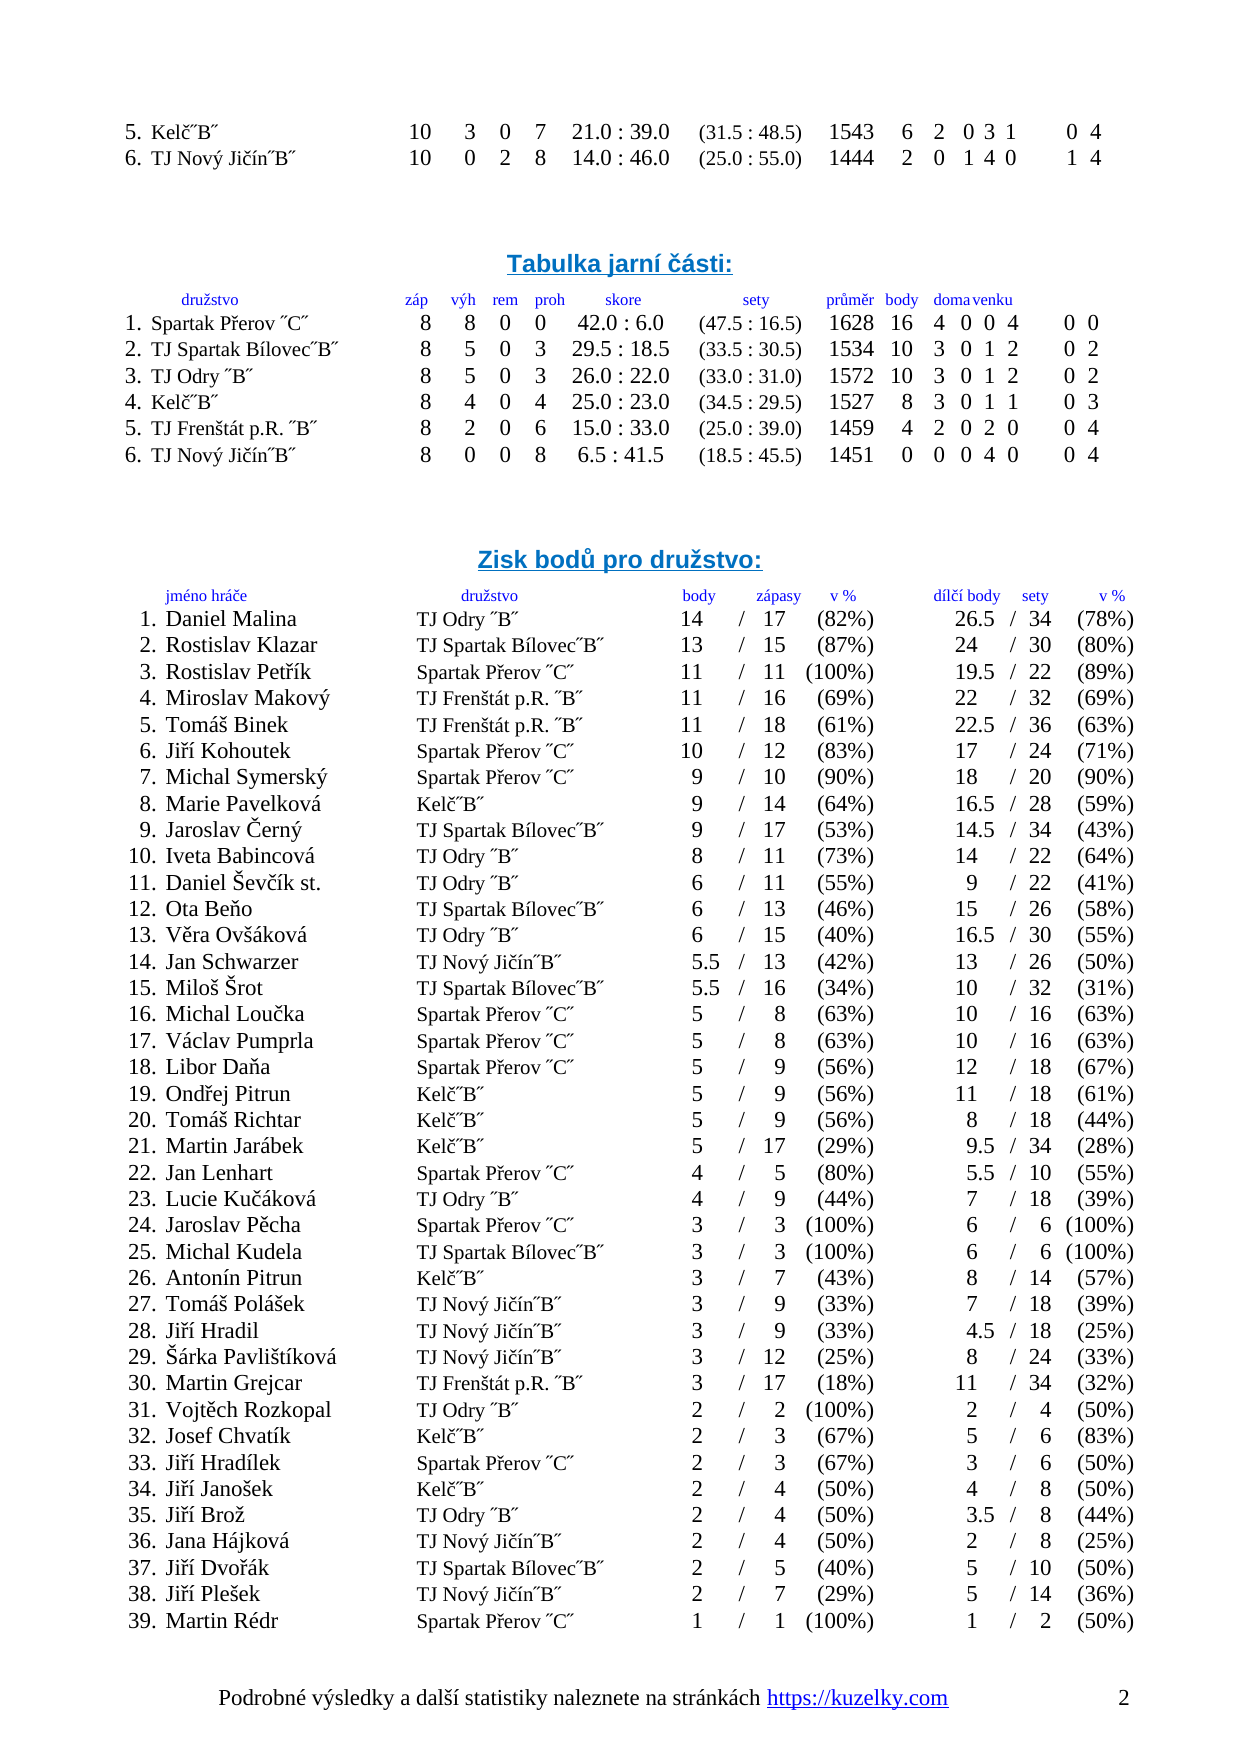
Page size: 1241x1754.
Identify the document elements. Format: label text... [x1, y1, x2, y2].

text 33. Jiří Hradílek Spartak Přerov ˝C˝ 2 / 3 (67%) 3 / 6 (50%) [106, 1448, 1134, 1475]
text 1. Daniel Malina TJ Odry ˝B˝ 14 / 17 (82%) 26.5 / 34 (78%) [106, 605, 1134, 632]
text 20. Tomáš Richtar Kelč˝B˝ 5 / 9 (56%) 8 / 18 (44%) [106, 1106, 1134, 1132]
text 30. Martin Grejcar TJ Frenštát p.R. ˝B˝ 3 / 17 (18%) 11 / 34 (32%) [106, 1369, 1134, 1396]
text 22. Jan Lenhart Spartak Přerov ˝C˝ 4 / 5 (80%) 5.5 / 10 (55%) [106, 1159, 1134, 1185]
text 32. Josef Chvatík Kelč˝B˝ 2 / 3 (67%) 5 / 6 (83%) [106, 1422, 1134, 1448]
text 35. Jiří Brož TJ Odry ˝B˝ 2 / 4 (50%) 3.5 / 8 (44%) [106, 1501, 1134, 1528]
text Tabulka jarní části: [94, 248, 1145, 277]
text 10. Iveta Babincová TJ Odry ˝B˝ 8 / 11 (73%) 14 / 22 (64%) [106, 842, 1134, 869]
text 17. Václav Pumprla Spartak Přerov ˝C˝ 5 / 8 (63%) 10 / 16 (63%) [106, 1027, 1134, 1053]
text Zisk bodů pro družstvo: [94, 545, 1145, 573]
text 13. Věra Ovšáková TJ Odry ˝B˝ 6 / 15 (40%) 16.5 / 30 (55%) [106, 921, 1134, 948]
text 5. Kelč˝B˝ 10 3 0 7 21.0 : 39.0 (31.5 : 48.5) 1543 6 2 0 3 1 0 4 [106, 118, 1134, 144]
text 3. TJ Odry ˝B˝ 8 5 0 3 26.0 : 22.0 (33.0 : 31.0) 1572 10 3 0 1 2 0 2 [106, 362, 1134, 388]
text 26. Antonín Pitrun Kelč˝B˝ 3 / 7 (43%) 8 / 14 (57%) [106, 1264, 1134, 1290]
text 14. Jan Schwarzer TJ Nový Jičín˝B˝ 5.5 / 13 (42%) 13 / 26 (50%) [106, 948, 1134, 974]
text 25. Michal Kudela TJ Spartak Bílovec˝B˝ 3 / 3 (100%) 6 / 6 (100%) [106, 1238, 1134, 1264]
text 6. TJ Nový Jičín˝B˝ 10 0 2 8 14.0 : 46.0 (25.0 : 55.0) 1444 2 0 1 4 0 1 4 [106, 144, 1134, 171]
text 12. Ota Beňo TJ Spartak Bílovec˝B˝ 6 / 13 (46%) 15 / 26 (58%) [106, 895, 1134, 921]
text 8. Marie Pavelková Kelč˝B˝ 9 / 14 (64%) 16.5 / 28 (59%) [106, 790, 1134, 816]
text 36. Jana Hájková TJ Nový Jičín˝B˝ 2 / 4 (50%) 2 / 8 (25%) [106, 1528, 1134, 1554]
text 31. Vojtěch Rozkopal TJ Odry ˝B˝ 2 / 2 (100%) 2 / 4 (50%) [106, 1396, 1134, 1422]
text družstvo záp výh rem proh skore sety průměr body doma venku [106, 290, 1134, 309]
text 9. Jaroslav Černý TJ Spartak Bílovec˝B˝ 9 / 17 (53%) 14.5 / 34 (43%) [106, 816, 1134, 842]
text 37. Jiří Dvořák TJ Spartak Bílovec˝B˝ 2 / 5 (40%) 5 / 10 (50%) [106, 1554, 1134, 1580]
text 21. Martin Jarábek Kelč˝B˝ 5 / 17 (29%) 9.5 / 34 (28%) [106, 1132, 1134, 1159]
text 6. TJ Nový Jičín˝B˝ 8 0 0 8 6.5 : 41.5 (18.5 : 45.5) 1451 0 0 0 4 0 0 4 [106, 441, 1134, 467]
text 34. Jiří Janošek Kelč˝B˝ 2 / 4 (50%) 4 / 8 (50%) [106, 1475, 1134, 1501]
text 4. Miroslav Makový TJ Frenštát p.R. ˝B˝ 11 / 16 (69%) 22 / 32 (69%) [106, 684, 1134, 711]
text 18. Libor Daňa Spartak Přerov ˝C˝ 5 / 9 (56%) 12 / 18 (67%) [106, 1053, 1134, 1079]
text 1. Spartak Přerov ˝C˝ 8 8 0 0 42.0 : 6.0 (47.5 : 16.5) 1628 16 4 0 0 4 0 0 [106, 309, 1134, 335]
text 2. Rostislav Klazar TJ Spartak Bílovec˝B˝ 13 / 15 (87%) 24 / 30 (80%) [106, 632, 1134, 658]
text 23. Lucie Kučáková TJ Odry ˝B˝ 4 / 9 (44%) 7 / 18 (39%) [106, 1185, 1134, 1211]
text 19. Ondřej Pitrun Kelč˝B˝ 5 / 9 (56%) 11 / 18 (61%) [106, 1079, 1134, 1106]
text 29. Šárka Pavlištíková TJ Nový Jičín˝B˝ 3 / 12 (25%) 8 / 24 (33%) [106, 1343, 1134, 1369]
text 3. Rostislav Petřík Spartak Přerov ˝C˝ 11 / 11 (100%) 19.5 / 22 (89%) [106, 658, 1134, 684]
text 16. Michal Loučka Spartak Přerov ˝C˝ 5 / 8 (63%) 10 / 16 (63%) [106, 1001, 1134, 1027]
text 28. Jiří Hradil TJ Nový Jičín˝B˝ 3 / 9 (33%) 4.5 / 18 (25%) [106, 1317, 1134, 1343]
text jméno hráče družstvo body zápasy v % dílčí body sety v % [106, 586, 1134, 605]
text 6. Jiří Kohoutek Spartak Přerov ˝C˝ 10 / 12 (83%) 17 / 24 (71%) [106, 737, 1134, 763]
text 5. Tomáš Binek TJ Frenštát p.R. ˝B˝ 11 / 18 (61%) 22.5 / 36 (63%) [106, 711, 1134, 737]
text 2. TJ Spartak Bílovec˝B˝ 8 5 0 3 29.5 : 18.5 (33.5 : 30.5) 1534 10 3 0 1 2 0 2 [106, 335, 1134, 362]
text 24. Jaroslav Pěcha Spartak Přerov ˝C˝ 3 / 3 (100%) 6 / 6 (100%) [106, 1211, 1134, 1238]
text 38. Jiří Plešek TJ Nový Jičín˝B˝ 2 / 7 (29%) 5 / 14 (36%) [106, 1580, 1134, 1607]
text 27. Tomáš Polášek TJ Nový Jičín˝B˝ 3 / 9 (33%) 7 / 18 (39%) [106, 1290, 1134, 1317]
text 15. Miloš Šrot TJ Spartak Bílovec˝B˝ 5.5 / 16 (34%) 10 / 32 (31%) [106, 974, 1134, 1001]
text 7. Michal Symerský Spartak Přerov ˝C˝ 9 / 10 (90%) 18 / 20 (90%) [106, 763, 1134, 790]
text 39. Martin Rédr Spartak Přerov ˝C˝ 1 / 1 (100%) 1 / 2 (50%) [106, 1607, 1134, 1633]
text 11. Daniel Ševčík st. TJ Odry ˝B˝ 6 / 11 (55%) 9 / 22 (41%) [106, 869, 1134, 895]
text 5. TJ Frenštát p.R. ˝B˝ 8 2 0 6 15.0 : 33.0 (25.0 : 39.0) 1459 4 2 0 2 0 0 4 [106, 414, 1134, 441]
text 4. Kelč˝B˝ 8 4 0 4 25.0 : 23.0 (34.5 : 29.5) 1527 8 3 0 1 1 0 3 [106, 388, 1134, 414]
